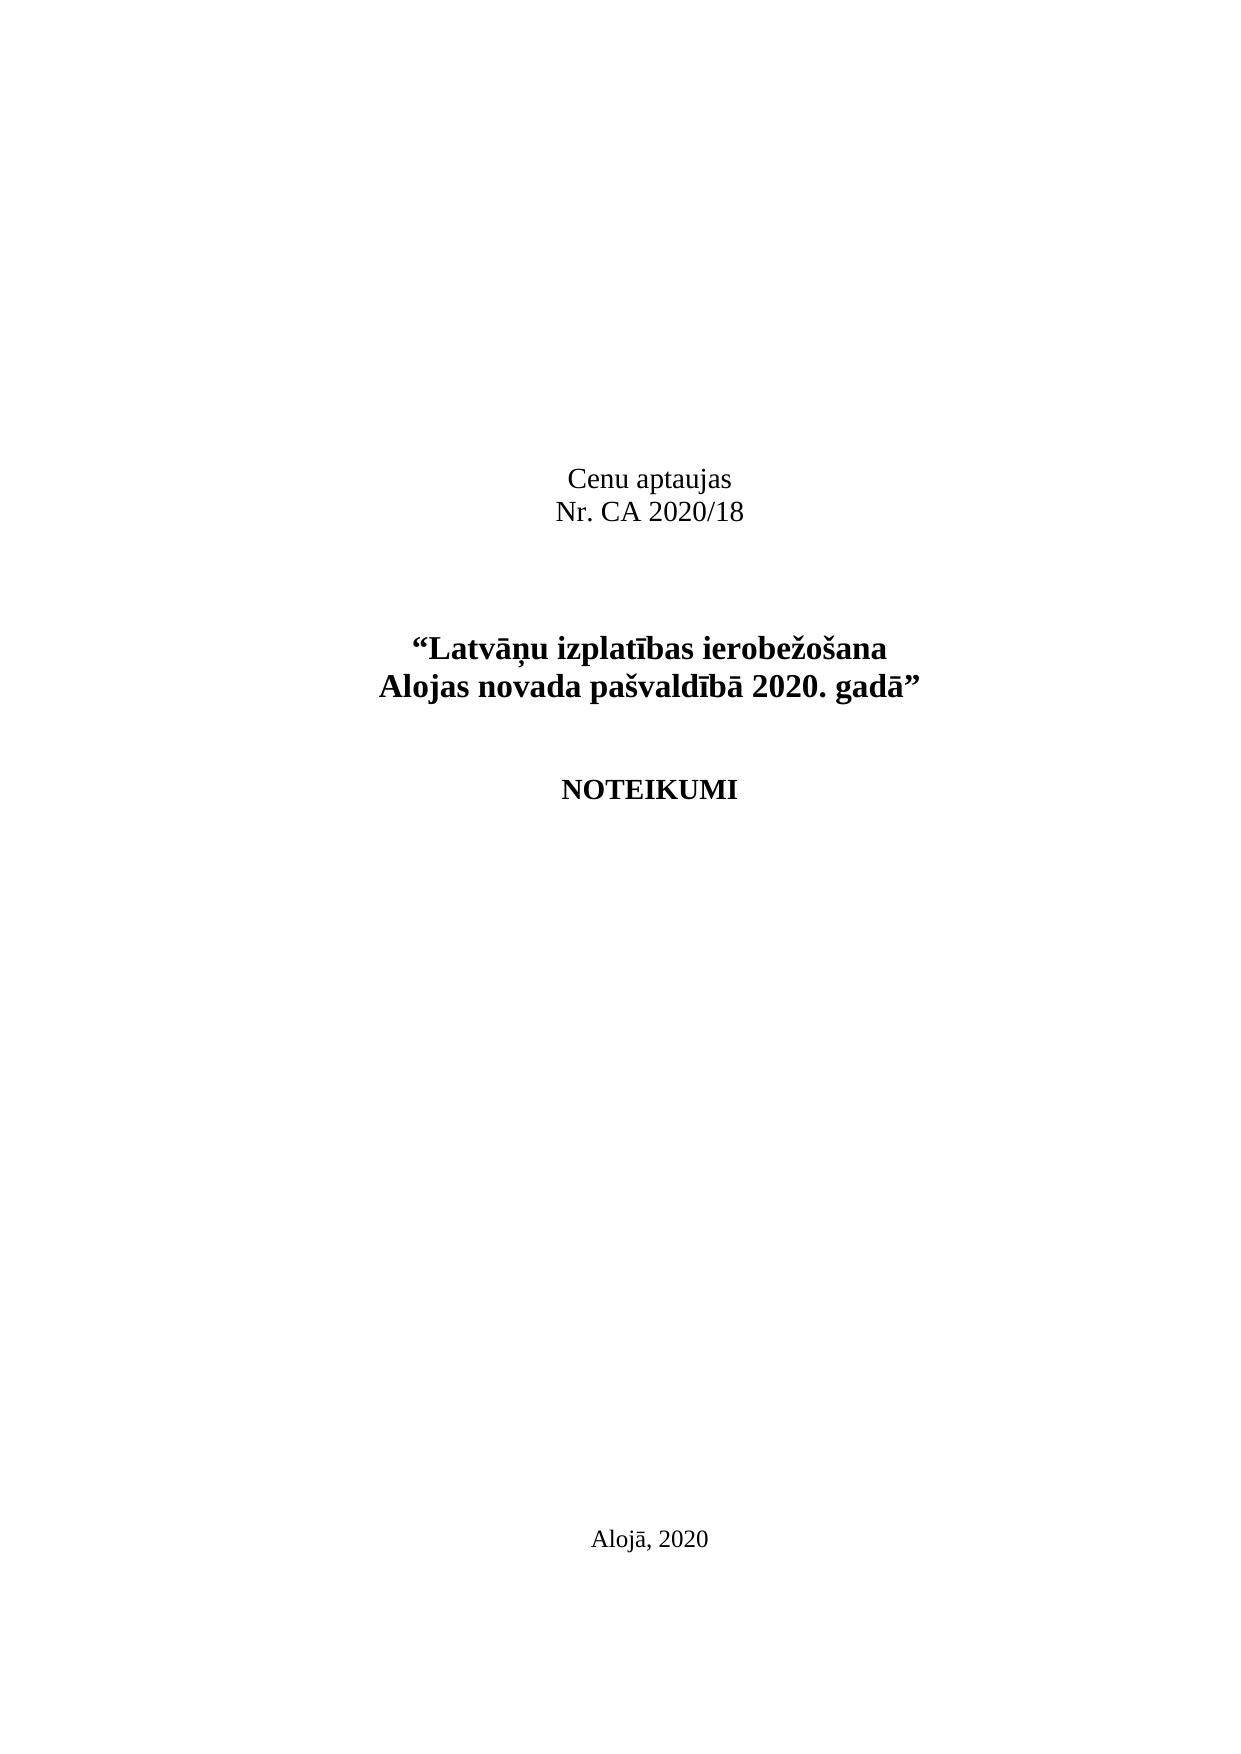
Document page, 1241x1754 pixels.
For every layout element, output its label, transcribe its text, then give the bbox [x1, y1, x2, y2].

text Alojā, 2020 [177, 1524, 1122, 1553]
text Alojas novada pašvaldībā 2020. gadā” [177, 667, 1122, 705]
text Cenu aptaujas [177, 461, 1122, 494]
text NOTEIKUMI [177, 772, 1122, 806]
text “Latvāņu izplatības ierobežošana [177, 628, 1122, 667]
text Nr. CA 2020/18 [177, 494, 1122, 528]
